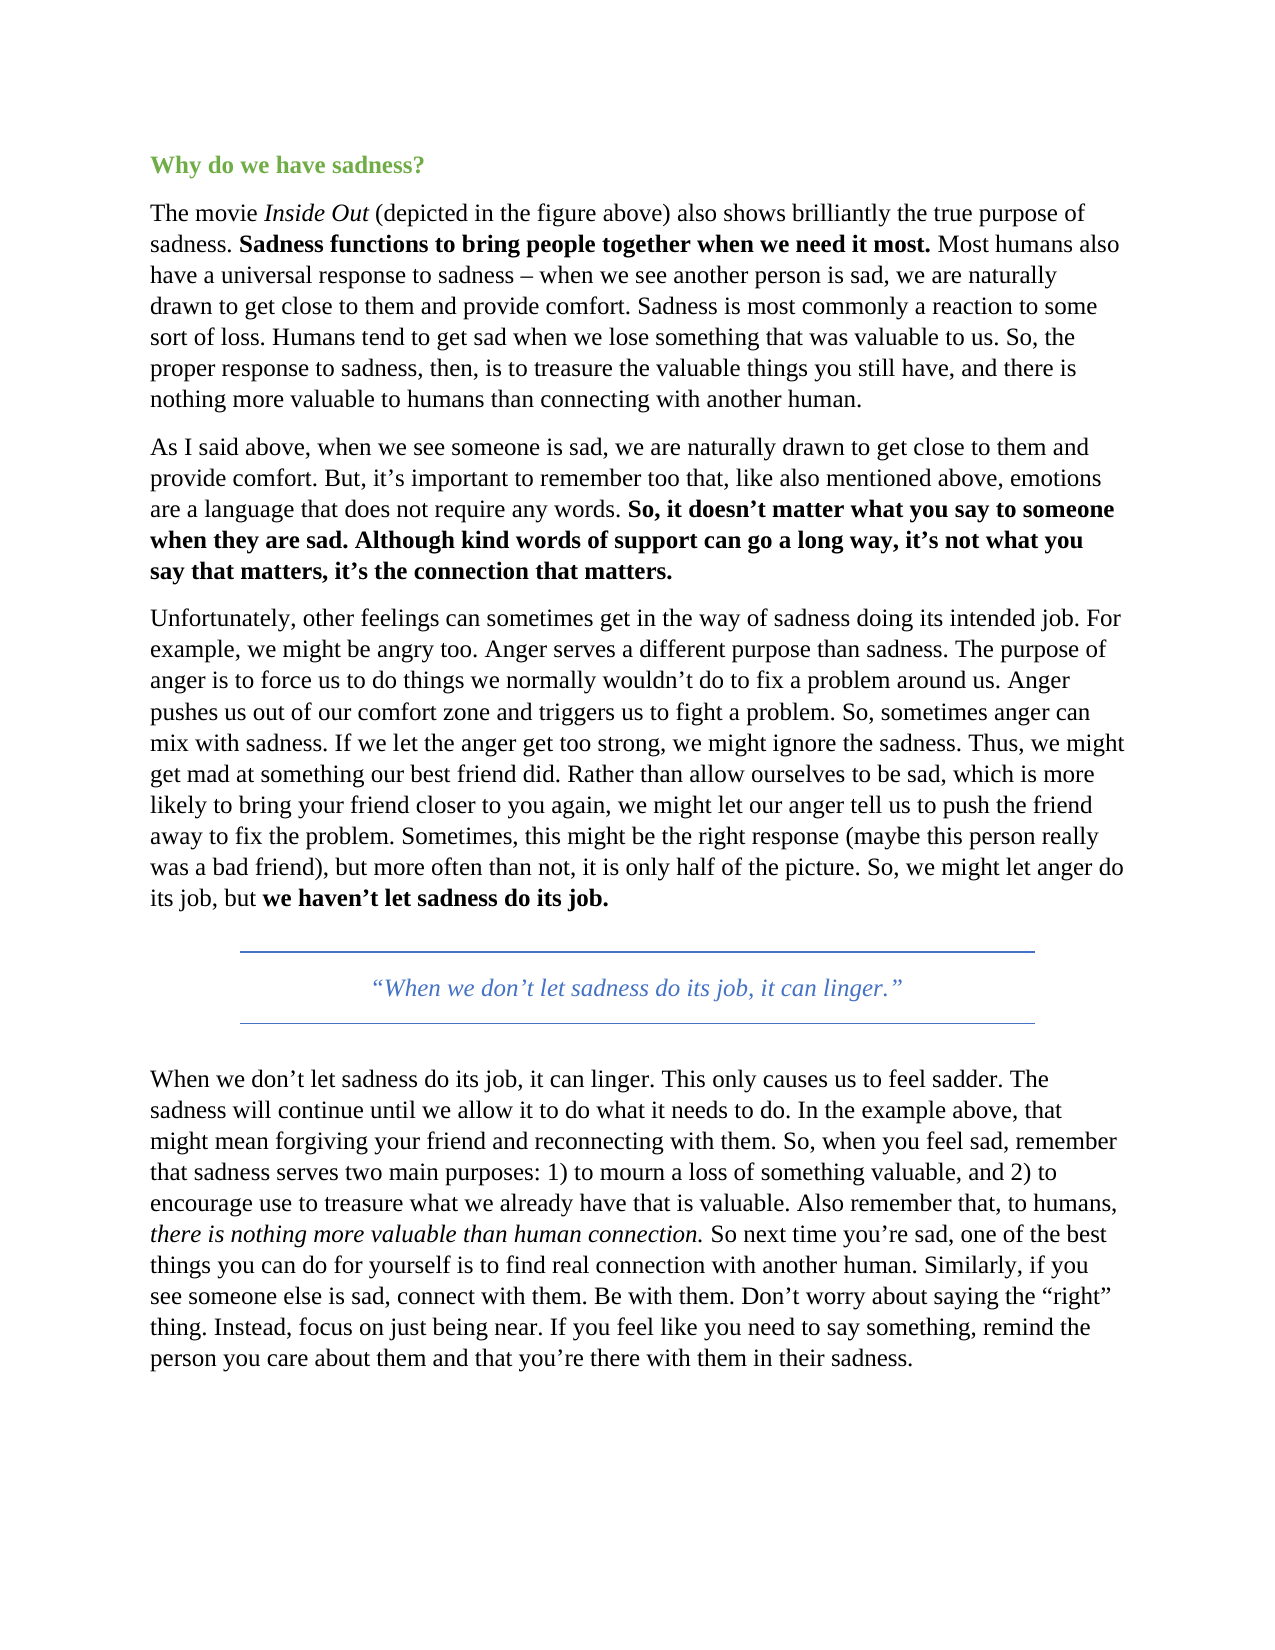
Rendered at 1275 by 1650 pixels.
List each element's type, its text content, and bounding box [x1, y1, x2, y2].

text Unfortunately, other feelings can sometimes get in the way of sadness doing its intended job. For example, we might be angry too. Anger serves a different purpose than sadness. The purpose of anger is to force us to do things we normally wouldn’t do to fix a problem around us. Anger pushes us out of our comfort zone and triggers us to fight a problem. So, sometimes anger can mix with sadness. If we let the anger get too strong, we might ignore the sadness. Thus, we might get mad at something our best friend did. Rather than allow ourselves to be sad, which is more likely to bring your friend closer to you again, we might let our anger tell us to push the friend away to fix the problem. Sometimes, this might be the right response (maybe this person really was a bad friend), but more often than not, it is only half of the picture. So, we might let anger do its job, but we haven’t let sadness do its job. [150, 603, 1125, 912]
text Why do we have sadness? [150, 150, 1125, 179]
text When we don’t let sadness do its job, it can linger. This only causes us to feel sadder. The sadness will continue until we allow it to do what it needs to do. In the example above, that might mean forgiving your friend and reconnecting with them. So, when you feel sad, remember that sadness serves two main purposes: 1) to mourn a loss of something valuable, and 2) to encourage use to treasure what we already have that is valuable. Also remember that, to humans, there is nothing more valuable than human connection. So next time you’re sad, one of the best things you can do for yourself is to find real connection with another human. Similarly, if you see someone else is sad, connect with them. Be with them. Don’t worry about saying the “right” thing. Instead, focus on just being near. If you feel like you need to say something, remind the person you care about them and that you’re there with them in their sadness. [150, 1064, 1125, 1372]
text “When we don’t let sadness do its job, it can linger.” [240, 953, 1035, 1023]
text The movie Inside Out (depicted in the figure above) also shows brilliantly the true purpose of sadness. Sadness functions to bring people together when we need it most. Most humans also have a universal response to sadness – when we see another person is sad, we are naturally drawn to get close to them and provide comfort. Sadness is most commonly a reaction to some sort of loss. Humans tend to get sad when we lose something that was valuable to us. So, the proper response to sadness, then, is to treasure the valuable things you still have, and there is nothing more valuable to humans than connecting with another human. [150, 198, 1125, 413]
text As I said above, when we see someone is sad, we are naturally drawn to get close to them and provide comfort. But, it’s important to remember too that, like also mentioned above, emotions are a language that does not require any words. So, it doesn’t matter what you say to someone when they are sad. Although kind words of support can go a long way, it’s not what you say that matters, it’s the connection that matters. [150, 432, 1125, 584]
